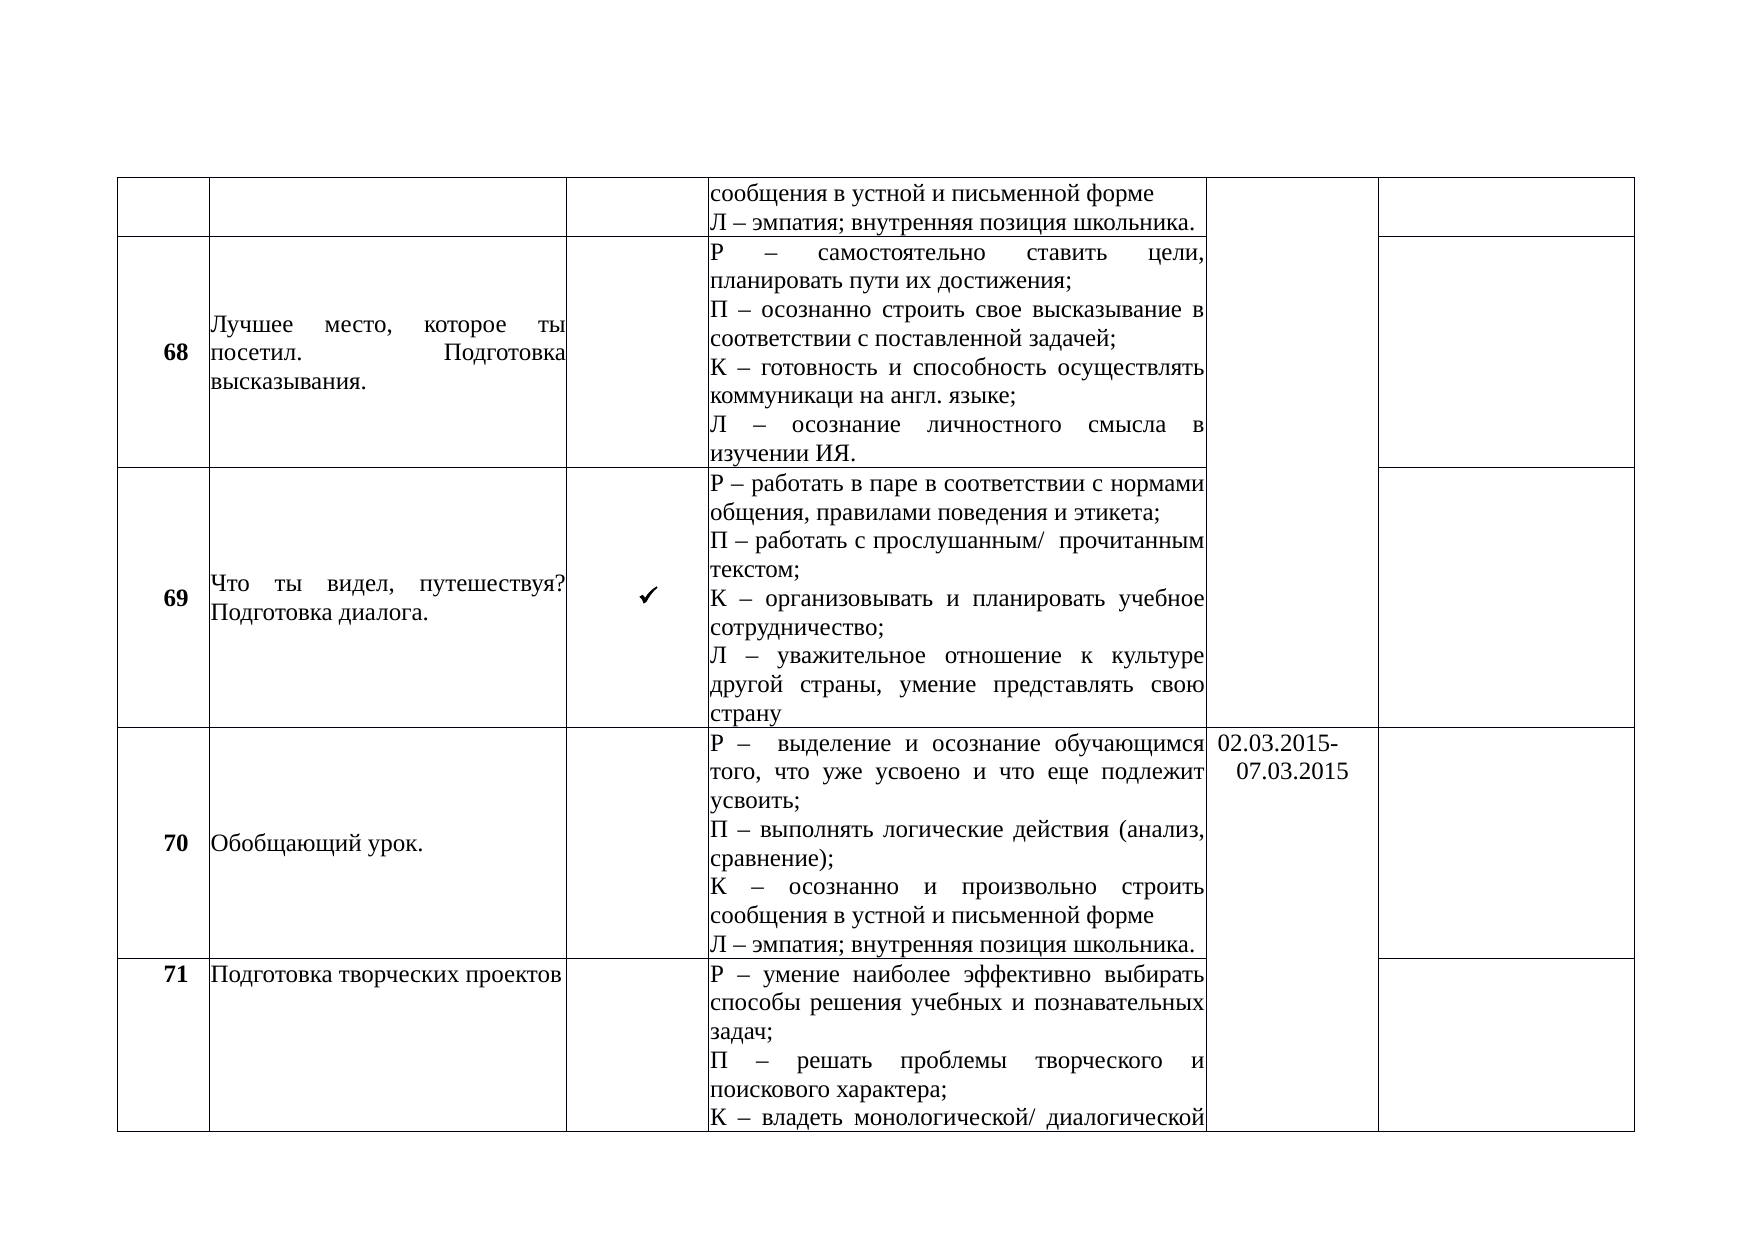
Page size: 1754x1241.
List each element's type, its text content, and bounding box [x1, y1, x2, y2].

table_cell [567, 468, 708, 727]
table_cell [1379, 237, 1634, 467]
table_cell 02.03.2015- 07.03.2015 [1207, 728, 1378, 1131]
table_cell [567, 237, 708, 467]
table_cell Обобщающий урок. [210, 728, 566, 958]
table_cell Что ты видел, путешествуя? Подготовка диалога. [210, 468, 566, 727]
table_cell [1207, 178, 1378, 727]
table_cell [118, 959, 209, 1131]
table_cell [567, 178, 708, 236]
table_cell [1379, 468, 1634, 727]
table_cell [118, 728, 209, 958]
table_cell [118, 468, 209, 727]
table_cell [210, 178, 566, 236]
table_cell [1379, 178, 1634, 236]
table_cell Лучшее место, которое ты посетил. Подготовка высказывания. [210, 237, 566, 467]
table_cell [1379, 959, 1634, 1131]
table_cell Р – работать в паре в соответствии с нормами общения, правилами поведения и этикета; П – работать с прослушанным/ прочитанным текстом; К – организовывать и планировать учебное сотрудничество; Л – уважительное отношение к культуре другой страны, умение представлять свою страну [709, 468, 1206, 727]
table_cell [118, 237, 209, 467]
table_cell [118, 178, 209, 236]
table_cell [709, 959, 1206, 1131]
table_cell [210, 959, 566, 1131]
table_cell Р – самостоятельно ставить цели, планировать пути их достижения; П – осознанно строить свое высказывание в соответствии с поставленной задачей; К – готовность и способность осуществлять коммуникаци на англ. языке; Л – осознание личностного смысла в изучении ИЯ. [709, 237, 1206, 467]
table_cell [567, 959, 708, 1131]
table_cell [1379, 728, 1634, 958]
table_cell [567, 728, 708, 958]
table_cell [709, 178, 1206, 236]
